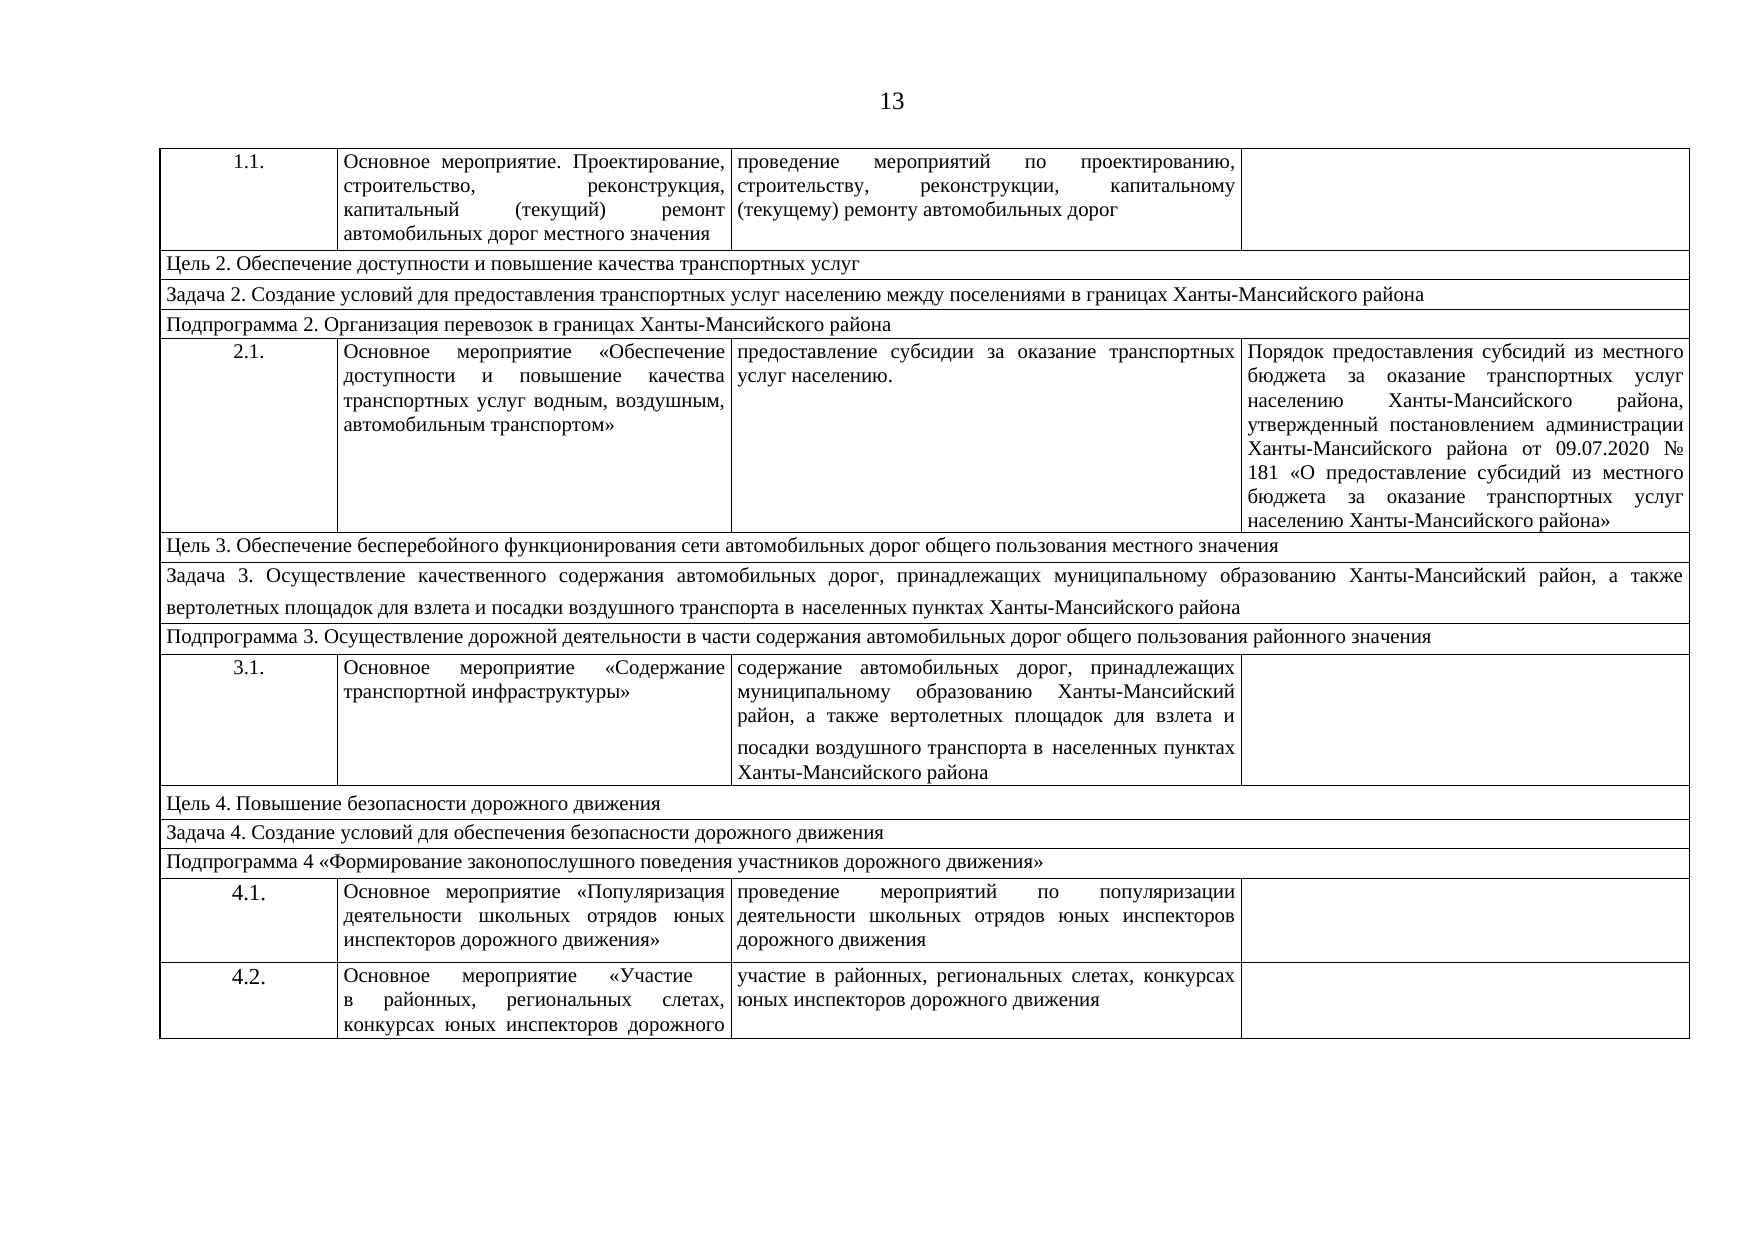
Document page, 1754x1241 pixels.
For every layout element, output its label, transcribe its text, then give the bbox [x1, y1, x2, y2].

table_cell Подпрограмма 4 «Формирование законопослушного поведения участников дорожного движения» [161, 849, 1689, 878]
table_cell Задача 3. Осуществление качественного содержания автомобильных дорог, принадлежащих муниципальному образованию Ханты-Мансийский район, а также вертолетных площадок для взлета и посадки воздушного транспорта в населенных пунктах Ханты-Мансийского района [161, 563, 1689, 623]
table_cell Подпрограмма 3. Осуществление дорожной деятельности в части содержания автомобильных дорог общего пользования районного значения [161, 624, 1689, 653]
table_cell проведение мероприятий по популяризации деятельности школьных отрядов юных инспекторов дорожного движения [732, 879, 1241, 962]
table_cell Основное мероприятие. Проектирование, строительство, реконструкция, капитальный (текущий) ремонт автомобильных дорог местного значения [338, 149, 731, 250]
table_cell [1242, 149, 1689, 250]
table_cell Основное мероприятие «Участие в районных, региональных слетах, конкурсах юных инспекторов дорожного движения» [338, 963, 731, 1038]
table_cell Подпрограмма 2. Организация перевозок в границах Ханты-Мансийского района [161, 310, 1689, 338]
table_cell проведение мероприятий по проектированию, строительству, реконструкции, капитальному (текущему) ремонту автомобильных дорог [732, 149, 1241, 250]
table_cell Основное мероприятие «Содержание транспортной инфраструктуры» [338, 655, 731, 785]
table_cell Порядок предоставления субсидий из местного бюджета за оказание транспортных услуг населению Ханты-Мансийского района, утвержденный постановлением администрации Ханты-Мансийского района от 09.07.2020 № 181 «О предоставление субсидий из местного бюджета за оказание транспортных услуг населению Ханты-Мансийского района» [1242, 339, 1689, 532]
table_cell Цель 4. Повышение безопасности дорожного движения [161, 786, 1689, 819]
table_cell Задача 2. Создание условий для предоставления транспортных услуг населению между поселениями в границах Ханты-Мансийского района [161, 280, 1689, 308]
table_cell 1.1. [161, 149, 337, 250]
table_cell Основное мероприятие «Обеспечение доступности и повышение качества транспортных услуг водным, воздушным, автомобильным транспортом» [338, 339, 731, 532]
table_cell 4.2. [161, 963, 337, 1038]
table_cell 2.1. [161, 339, 337, 532]
table_cell 4.1. [161, 879, 337, 962]
table_cell Цель 3. Обеспечение бесперебойного функционирования сети автомобильных дорог общего пользования местного значения [161, 533, 1689, 562]
table_cell участие в районных, региональных слетах, конкурсах юных инспекторов дорожного движения [732, 963, 1241, 1038]
table_cell Задача 4. Создание условий для обеспечения безопасности дорожного движения [161, 820, 1689, 848]
table_cell предоставление субсидии за оказание транспортных услуг населению. [732, 339, 1241, 532]
table_cell [1242, 879, 1689, 962]
table_cell содержание автомобильных дорог, принадлежащих муниципальному образованию Ханты-Мансийский район, а также вертолетных площадок для взлета и посадки воздушного транспорта в населенных пунктах Ханты-Мансийского района [732, 655, 1241, 785]
table_cell 3.1. [161, 655, 337, 785]
table_cell Основное мероприятие «Популяризация деятельности школьных отрядов юных инспекторов дорожного движения» [338, 879, 731, 962]
table_cell [1242, 655, 1689, 785]
table_cell Цель 2. Обеспечение доступности и повышение качества транспортных услуг [161, 251, 1689, 279]
table_cell [1242, 963, 1689, 1038]
